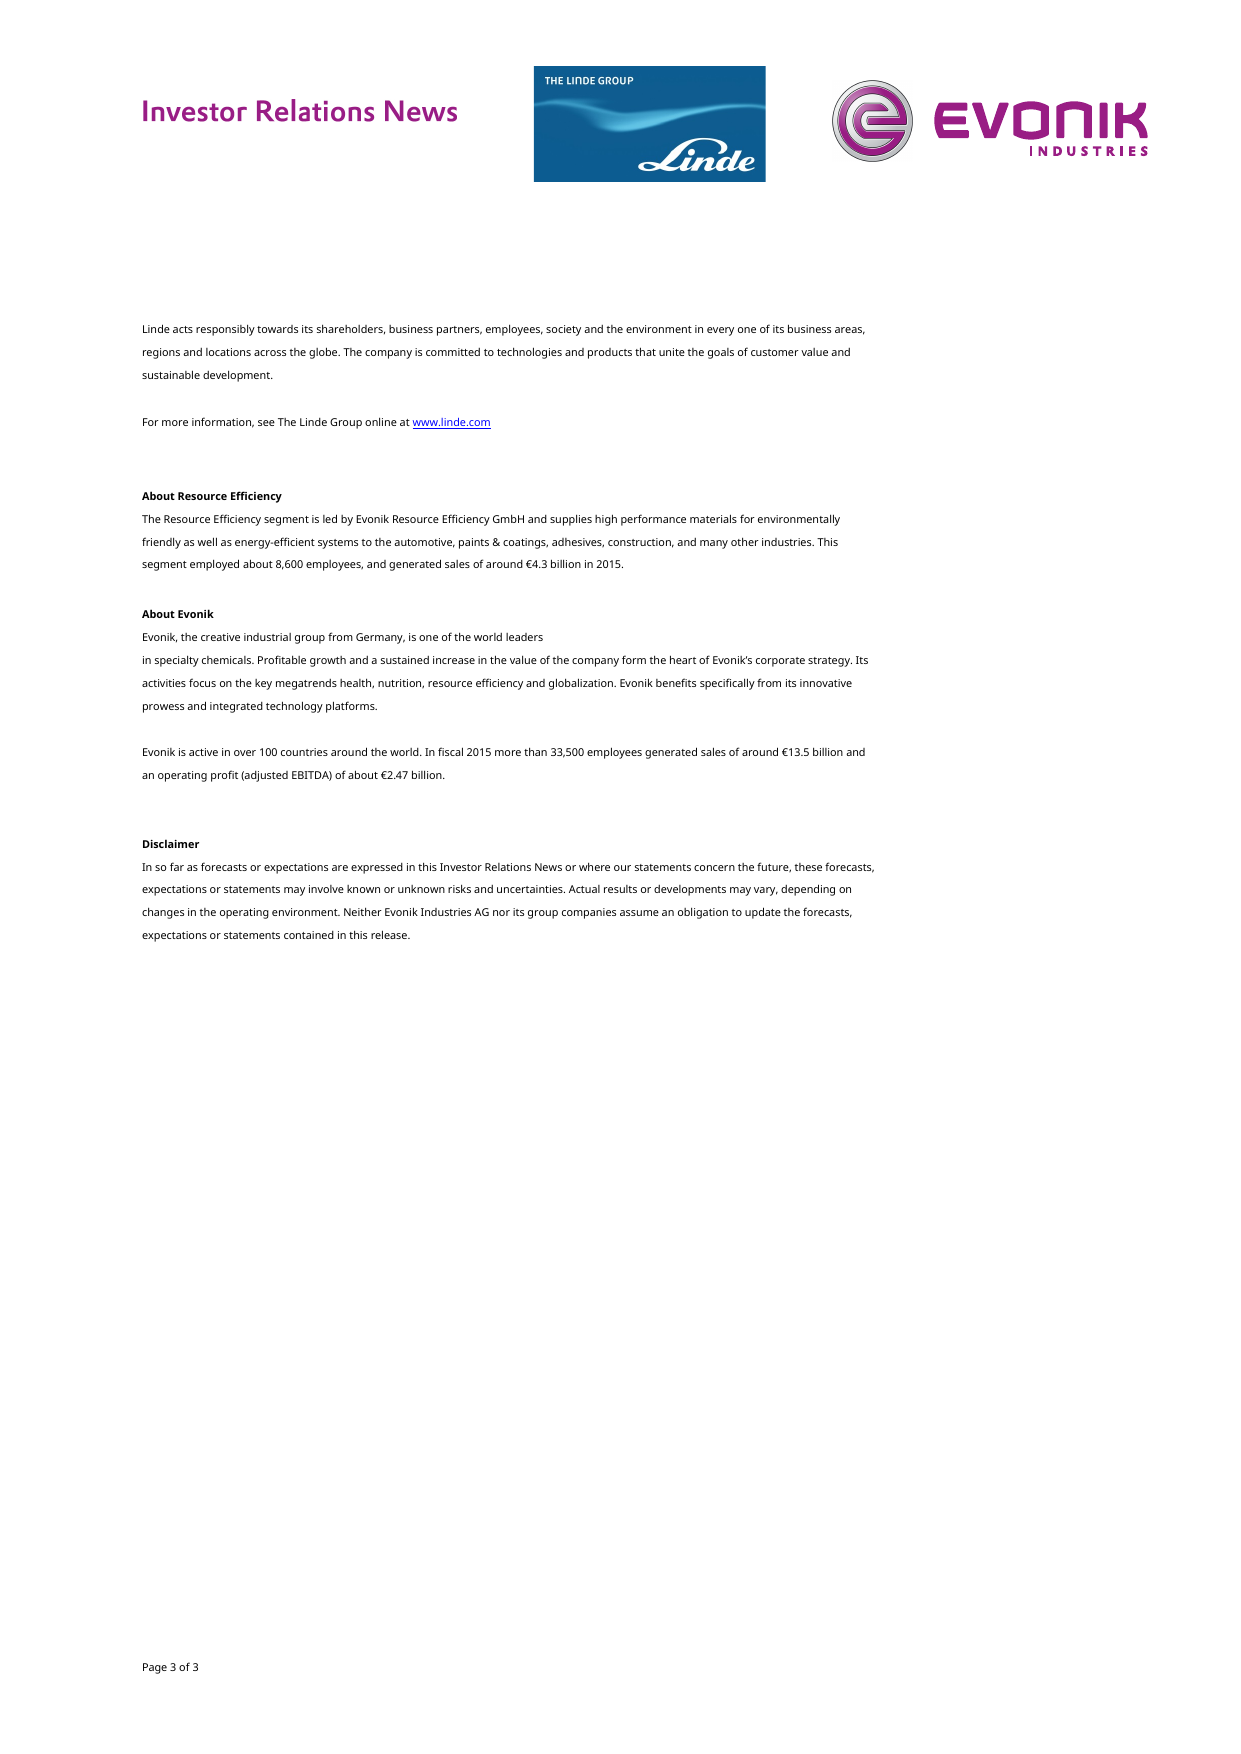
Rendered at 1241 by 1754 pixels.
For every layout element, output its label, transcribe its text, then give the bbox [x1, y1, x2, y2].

picture [533, 66, 766, 182]
text In so far as forecasts or expectations are expressed in this Investor Relations News or where our statements concern the future, these forecasts, expectations or statements may involve known or unknown risks and uncertainties. Actual results or developments may vary, depending on changes in the operating environment. Neither Evonik Industries AG nor its group companies assume an obligation to update the forecasts, expectations or statements contained in this release. [142, 850, 877, 942]
text About Resource Efficiency [142, 479, 877, 502]
text Disclaimer [142, 827, 877, 850]
text Evonik is active in over 100 countries around the world. In fiscal 2015 more than 33,500 employees generated sales of around €13.5 billion and an operating profit (adjusted EBITDA) of about €2.47 billion. [142, 736, 877, 782]
picture [143, 99, 457, 122]
text Evonik, the creative industrial group from Germany, is one of the world leaders in specialty chemicals. Profitable growth and a sustained increase in the value of the company form the heart of Evonik’s corporate strategy. Its activities focus on the key megatrends health, nutrition, resource efficiency and globalization. Evonik benefits specifically from its innovative prowess and integrated technology platforms. [142, 621, 877, 713]
text The Resource Efficiency segment is led by Evonik Resource Efficiency GmbH and supplies high performance materials for environmentally friendly as well as energy-efficient systems to the automotive, paints & coatings, adhesives, construction, and many other industries. This segment employed about 8,600 employees, and generated sales of around €4.3 billion in 2015. [142, 502, 877, 571]
text About Evonik [142, 596, 877, 621]
text For more information, see The Linde Group online at www.linde.com [142, 404, 877, 429]
picture [832, 80, 913, 162]
